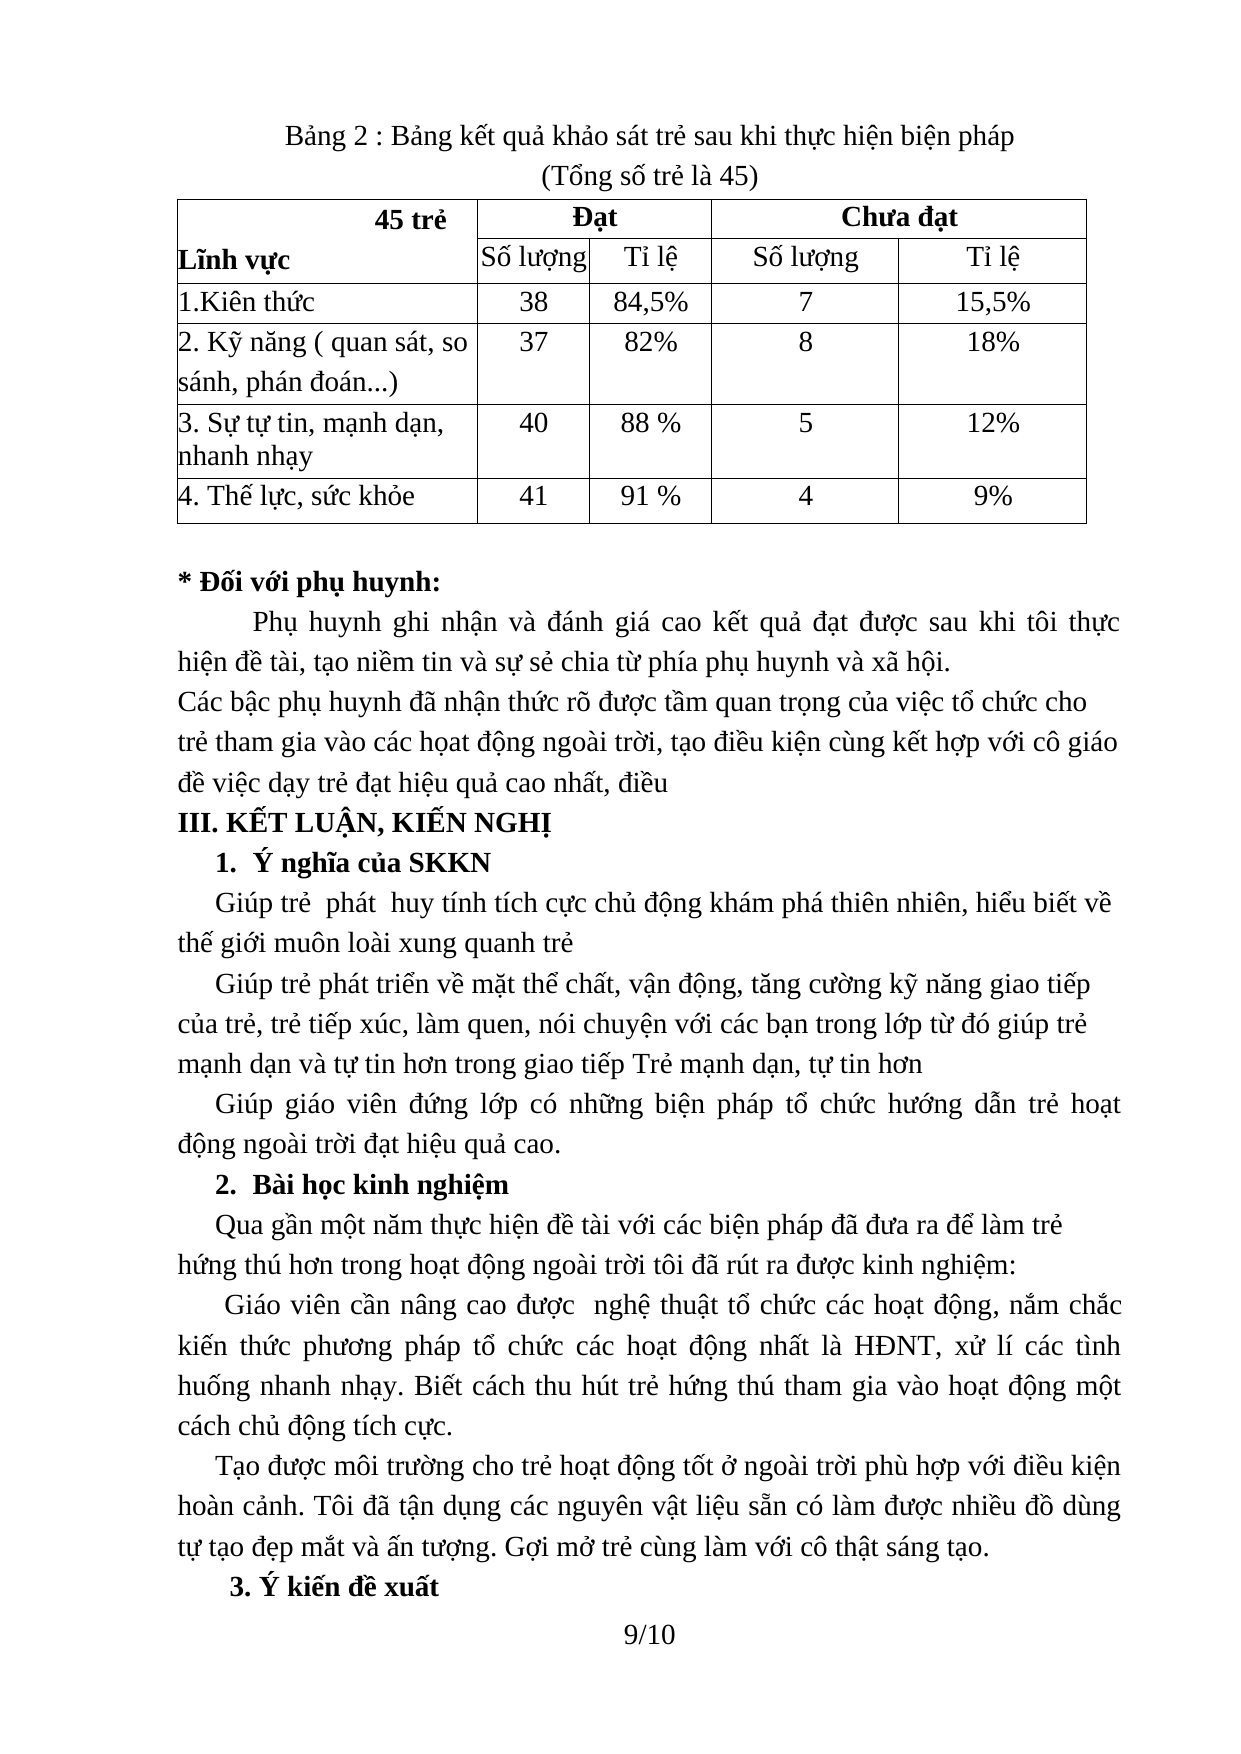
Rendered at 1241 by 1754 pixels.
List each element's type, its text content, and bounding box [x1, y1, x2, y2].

table_cell Tỉ lệ [590, 239, 711, 283]
table_cell 4. Thế lực, sức khỏe [178, 479, 477, 522]
table_cell 38 [478, 284, 589, 323]
text Giúp giáo viên đứng lớp có những biện pháp tổ chức hướng dẫn trẻ hoạt động ngoài trời đạt hiệu quả cao. [177, 1086, 1122, 1160]
table_cell Tỉ lệ [899, 239, 1086, 283]
table_cell 8 [712, 324, 898, 404]
text Giúp trẻ phát huy tính tích cực chủ động khám phá thiên nhiên, hiểu biết về thế giới muôn loài xung quanh trẻ [177, 885, 1122, 959]
table_cell 18% [899, 324, 1086, 404]
text Giáo viên cần nâng cao được nghệ thuật tổ chức các hoạt động, nắm chắc kiến thức phương pháp tổ chức các hoạt động nhất là HĐNT, xử lí các tình huống nhanh nhạy. Biết cách thu hút trẻ hứng thú tham gia vào hoạt động một cách chủ động tích cực. [177, 1287, 1122, 1442]
table_cell 2. Kỹ năng ( quan sát, so sánh, phán đoán...) [178, 324, 477, 404]
table_cell 7 [712, 284, 898, 323]
table_header Đạt [478, 200, 711, 238]
text Bảng 2 : Bảng kết quả khảo sát trẻ sau khi thực hiện biện pháp [177, 118, 1122, 152]
table_cell [899, 437, 1086, 477]
table_cell 5 [712, 405, 898, 477]
table_cell 9% [899, 479, 1086, 522]
text III. KẾT LUẬN, KIẾN NGHỊ [177, 805, 1122, 838]
text 3. Ý kiến đề xuất [177, 1569, 1122, 1602]
table_cell Số lượng [478, 239, 589, 283]
table_cell 4 [712, 479, 898, 522]
table_cell 15,5% [899, 284, 1086, 323]
table_cell 40 [478, 405, 589, 477]
text * Đối với phụ huynh: [177, 564, 1122, 597]
table_cell 1.Kiên thức [178, 284, 477, 323]
table_cell 12% [899, 405, 1086, 437]
table_cell 88 % [590, 405, 711, 437]
text Giúp trẻ phát triển về mặt thể chất, vận động, tăng cường kỹ năng giao tiếp của trẻ, trẻ tiếp xúc, làm quen, nói chuyện với các bạn trong lớp từ đó giúp trẻ mạnh dạn và tự tin hơn trong giao tiếp Trẻ mạnh dạn, tự tin hơn [177, 966, 1122, 1080]
list Bài học kinh nghiệm [177, 1167, 1122, 1200]
table_cell [590, 437, 711, 477]
text Các bậc phụ huynh đã nhận thức rõ được tầm quan trọng của việc tổ chức cho trẻ tham gia vào các họat động ngoài trời, tạo điều kiện cùng kết hợp với cô giáo đề việc dạy trẻ đạt hiệu quả cao nhất, điều [177, 684, 1122, 798]
table_cell 37 [478, 324, 589, 404]
table_cell 91 % [590, 479, 711, 522]
table_cell 82% [590, 324, 711, 404]
list Ý nghĩa của SKKN [177, 845, 1122, 879]
table_cell 41 [478, 479, 589, 522]
table_cell 84,5% [590, 284, 711, 323]
table_header Chưa đạt [712, 200, 1086, 238]
table_cell Số lượng [712, 239, 898, 283]
text (Tổng số trẻ là 45) [177, 158, 1122, 192]
table_cell nhanh nhạy [178, 437, 477, 477]
table_header 45 trẻ Lĩnh vực [178, 200, 477, 283]
text Qua gần một năm thực hiện đề tài với các biện pháp đã đưa ra để làm trẻ hứng thú hơn trong hoạt động ngoài trời tôi đã rút ra được kinh nghiệm: [177, 1207, 1122, 1281]
text Tạo được môi trường cho trẻ hoạt động tốt ở ngoài trời phù hợp với điều kiện hoàn cảnh. Tôi đã tận dụng các nguyên vật liệu sẵn có làm được nhiều đồ dùng tự tạo đẹp mắt và ấn tượng. Gợi mở trẻ cùng làm với cô thật sáng tạo. [177, 1448, 1122, 1562]
text Phụ huynh ghi nhận và đánh giá cao kết quả đạt được sau khi tôi thực hiện đề tài, tạo niềm tin và sự sẻ chia từ phía phụ huynh và xã hội. [177, 604, 1122, 678]
table_cell 3. Sự tự tin, mạnh dạn, [178, 405, 477, 437]
